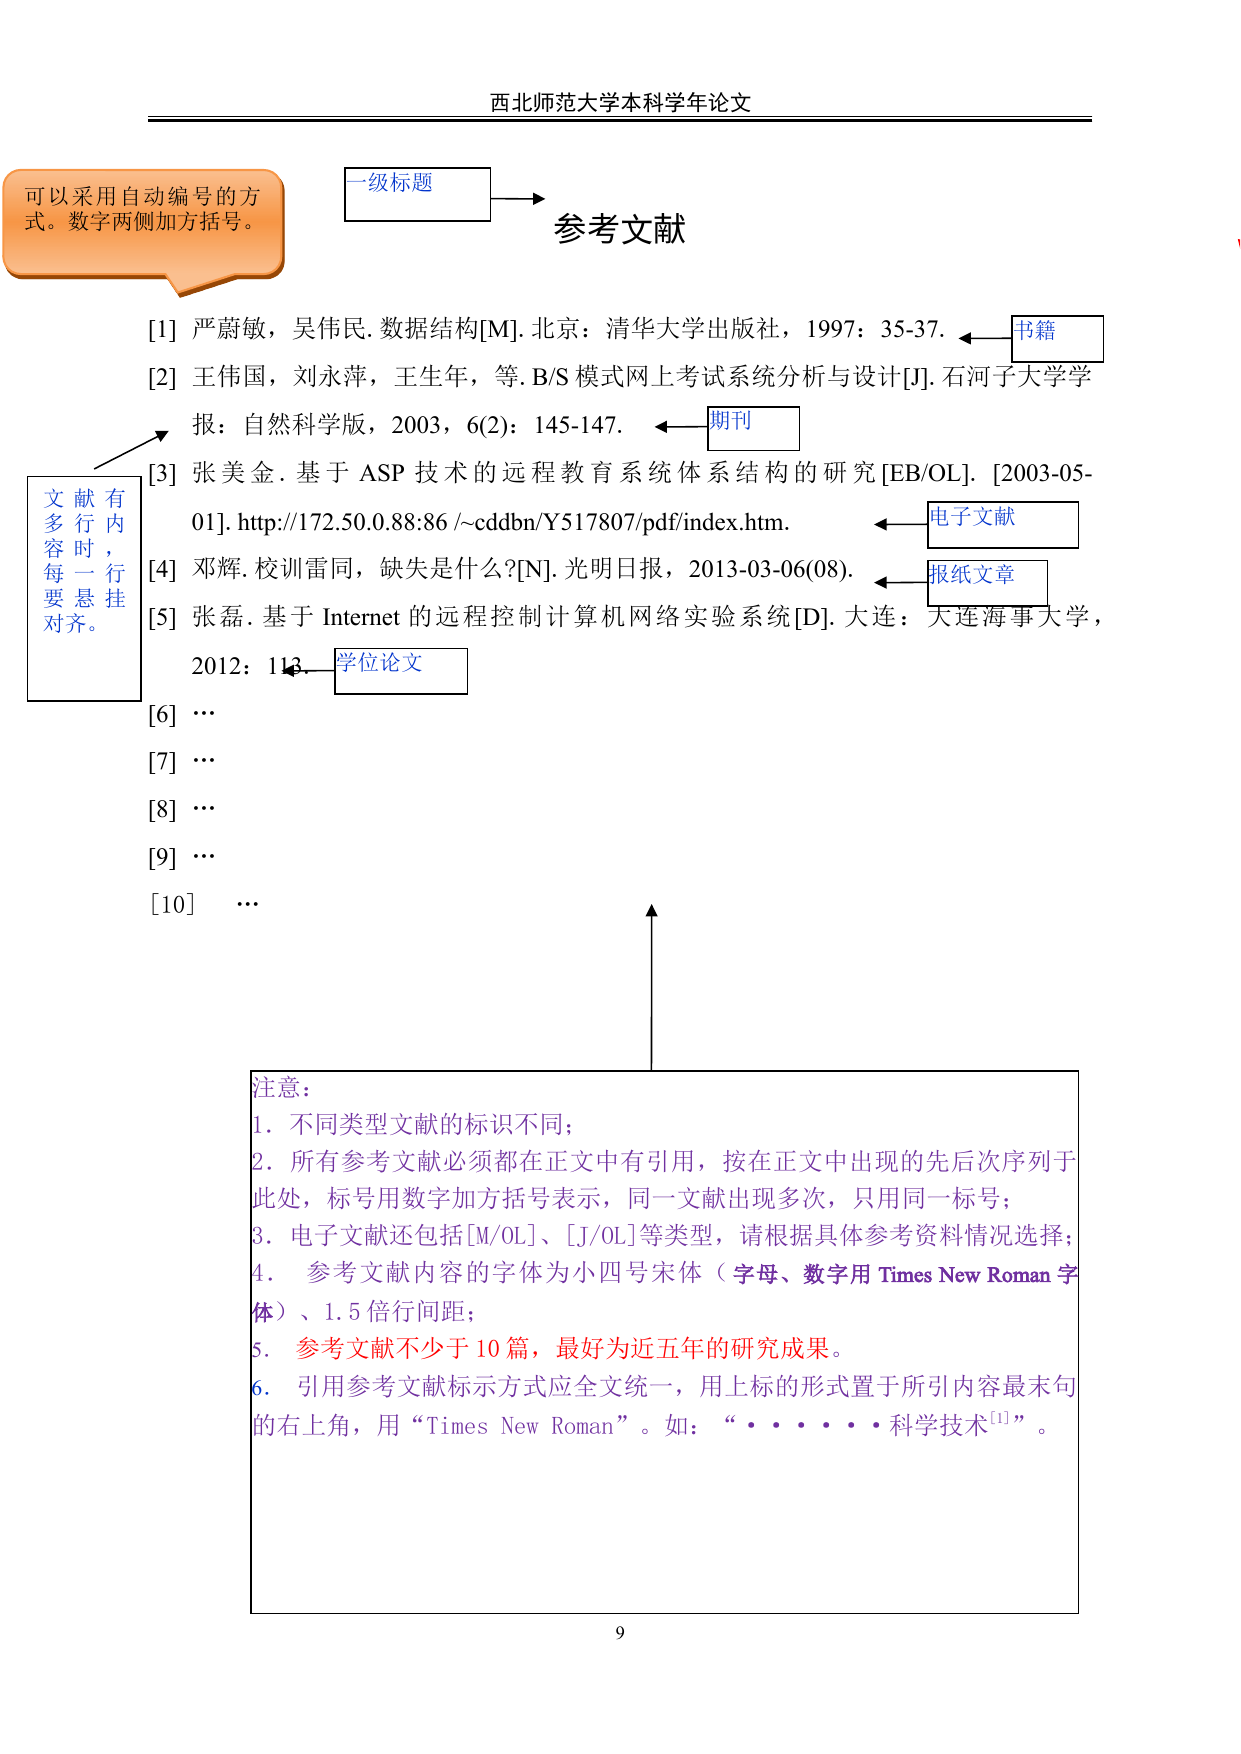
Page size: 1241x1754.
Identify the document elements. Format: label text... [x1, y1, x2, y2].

list … [148, 696, 1092, 728]
list … [148, 791, 1092, 824]
list … [148, 887, 1092, 919]
list … [148, 839, 1092, 872]
list 严蔚敏，吴伟民.数据结构[M].北京：清华大学出版社，1997：35-37. [148, 311, 1092, 344]
list 张磊.基于Internet的远程控制计算机网络实验系统[D].大连：大连海事大学，2012：113. [148, 599, 1092, 681]
list 邓辉.校训雷同，缺失是什么?[N].光明日报，2013-03-06(08). [148, 552, 1092, 584]
subtitle 参考文献 [285, 194, 1092, 259]
list 张美金.基于ASP技术的远程教育系统体系结构的研究[EB/OL]. [2003-05-01].http://172.50.0.88:86 /~cddbn/Y517807/pdf/index.htm. [148, 455, 1092, 537]
list … [148, 744, 1092, 776]
list 王伟国，刘永萍，王生年，等.B/S模式网上考试系统分析与设计[J].石河子大学学报：自然科学版，2003，6(2)：145-147. [148, 359, 1092, 440]
